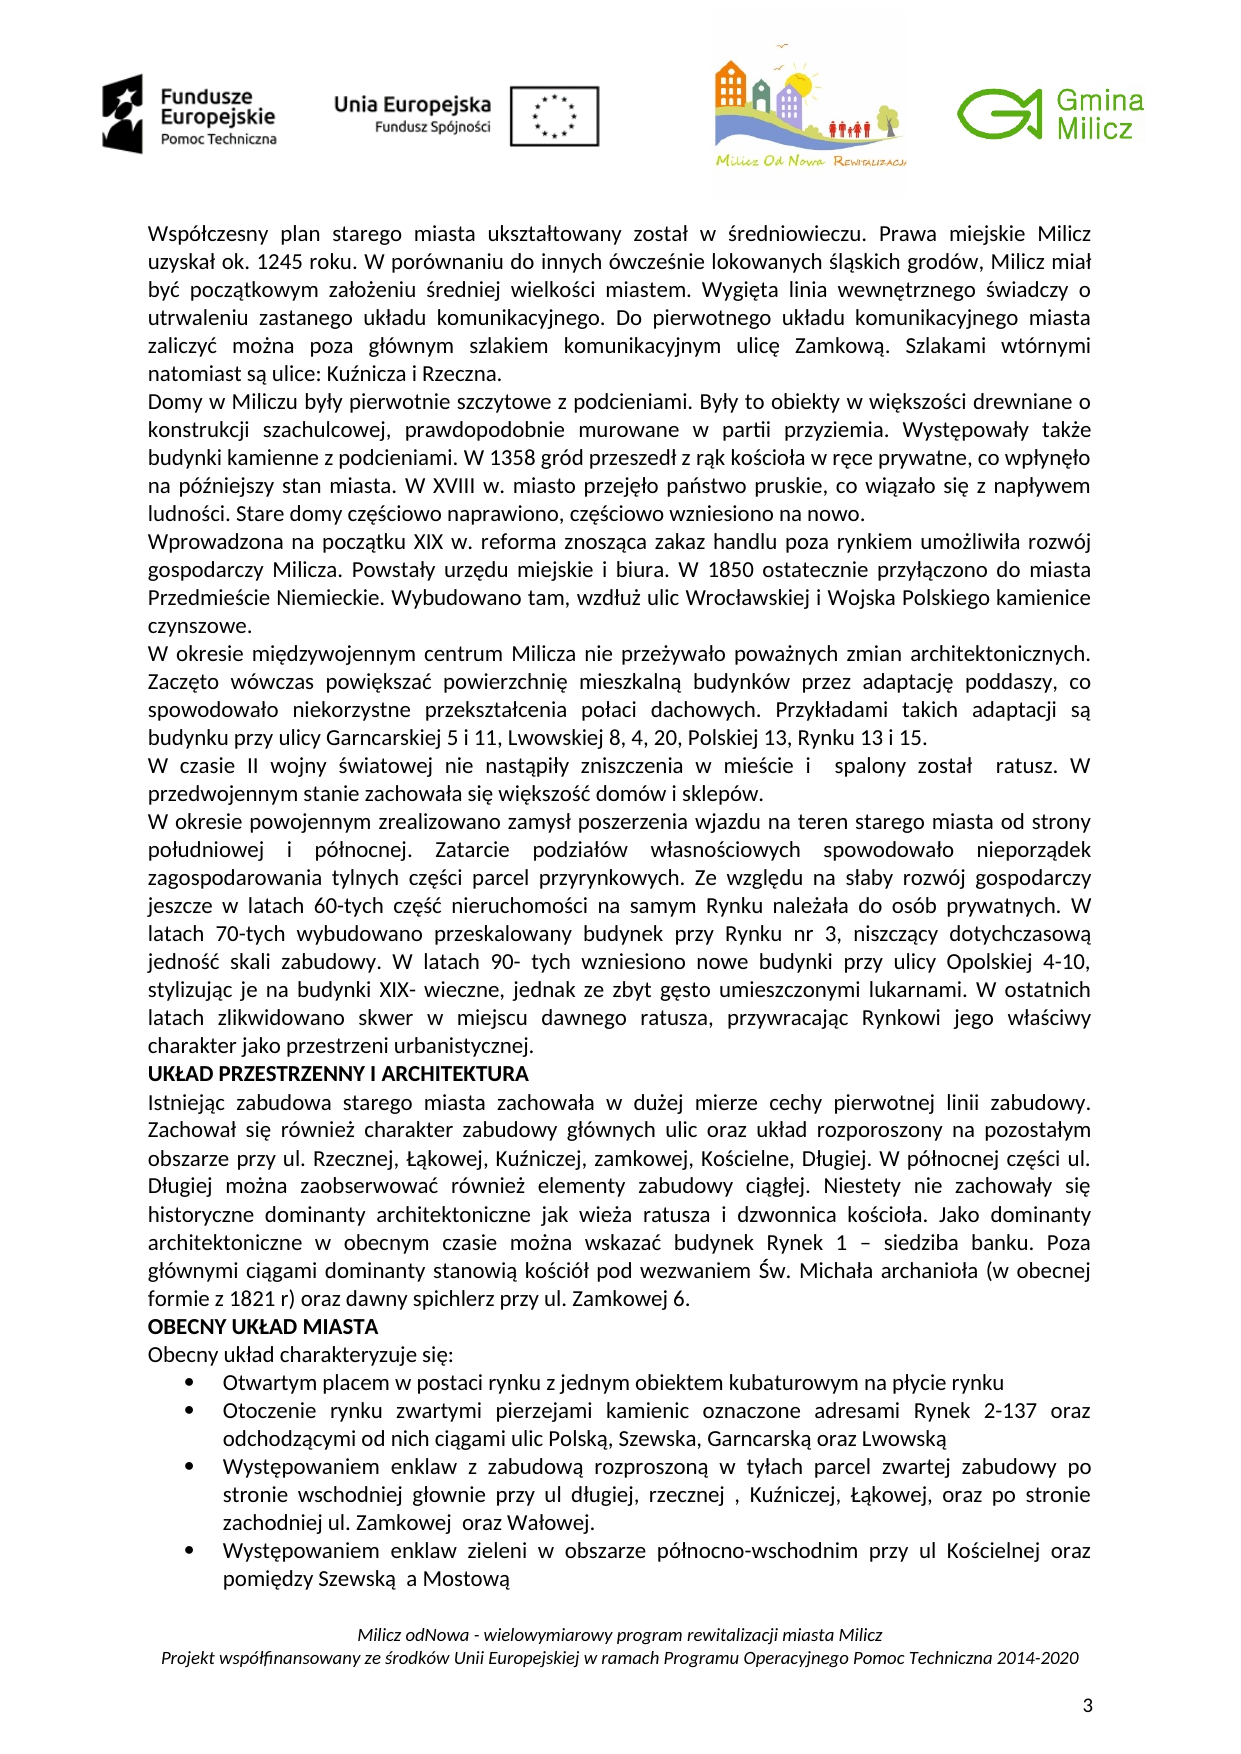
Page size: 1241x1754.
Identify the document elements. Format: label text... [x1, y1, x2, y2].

text Współczesny plan starego miasta ukształtowany został w średniowieczu. Prawa miejskie Milicz uzyskał ok. 1245 roku. W porównaniu do innych ówcześnie lokowanych śląskich grodów, Milicz miał być początkowym założeniu średniej wielkości miastem. Wygięta linia wewnętrznego świadczy o utrwaleniu zastanego układu komunikacyjnego. Do pierwotnego układu komunikacyjnego miasta zaliczyć można poza głównym szlakiem komunikacyjnym ulicę Zamkową. Szlakami wtórnymi natomiast są ulice: Kuźnicza i Rzeczna. [148, 219, 1093, 387]
list Występowaniem enklaw zieleni w obszarze północno-wschodnim przy ul Kościelnej oraz pomiędzy Szewską a Mostową [185, 1536, 1093, 1592]
text W czasie II wojny światowej nie nastąpiły zniszczenia w mieście i spalony został ratusz. W przedwojennym stanie zachowała się większość domów i sklepów. [148, 751, 1093, 807]
text W okresie międzywojennym centrum Milicza nie przeżywało poważnych zmian architektonicznych. Zaczęto wówczas powiększać powierzchnię mieszkalną budynków przez adaptację poddaszy, co spowodowało niekorzystne przekształcenia połaci dachowych. Przykładami takich adaptacji są budynku przy ulicy Garncarskiej 5 i 11, Lwowskiej 8, 4, 20, Polskiej 13, Rynku 13 i 15. [148, 639, 1093, 751]
text Istniejąc zabudowa starego miasta zachowała w dużej mierze cechy pierwotnej linii zabudowy. Zachował się również charakter zabudowy głównych ulic oraz układ rozporoszony na pozostałym obszarze przy ul. Rzecznej, Łąkowej, Kuźniczej, zamkowej, Kościelne, Długiej. W północnej części ul. Długiej można zaobserwować również elementy zabudowy ciągłej. Niestety nie zachowały się historyczne dominanty architektoniczne jak wieża ratusza i dzwonnica kościoła. Jako dominanty architektoniczne w obecnym czasie można wskazać budynek Rynek 1 – siedziba banku. Poza głównymi ciągami dominanty stanowią kościół pod wezwaniem Św. Michała archanioła (w obecnej formie z 1821 r) oraz dawny spichlerz przy ul. Zamkowej 6. [148, 1088, 1093, 1312]
list Otwartym placem w postaci rynku z jednym obiektem kubaturowym na płycie rynku [185, 1368, 1093, 1396]
text OBECNY UKŁAD MIASTA [148, 1312, 1093, 1340]
text W okresie powojennym zrealizowano zamysł poszerzenia wjazdu na teren starego miasta od strony południowej i północnej. Zatarcie podziałów własnościowych spowodowało nieporządek zagospodarowania tylnych części parcel przyrynkowych. Ze względu na słaby rozwój gospodarczy jeszcze w latach 60-tych część nieruchomości na samym Rynku należała do osób prywatnych. W latach 70-tych wybudowano przeskalowany budynek przy Rynku nr 3, niszczący dotychczasową jedność skali zabudowy. W latach 90- tych wzniesiono nowe budynki przy ulicy Opolskiej 4-10, stylizując je na budynki XIX- wieczne, jednak ze zbyt gęsto umieszczonymi lukarnami. W ostatnich latach zlikwidowano skwer w miejscu dawnego ratusza, przywracając Rynkowi jego właściwy charakter jako przestrzeni urbanistycznej. [148, 807, 1093, 1059]
picture [946, 70, 1190, 156]
picture [83, 54, 619, 174]
text Obecny układ charakteryzuje się: [148, 1340, 1093, 1368]
text Domy w Miliczu były pierwotnie szczytowe z podcieniami. Były to obiekty w większości drewniane o konstrukcji szachulcowej, prawdopodobnie murowane w partii przyziemia. Występowały także budynki kamienne z podcieniami. W 1358 gród przeszedł z rąk kościoła w ręce prywatne, co wpłynęło na późniejszy stan miasta. W XVIII w. miasto przejęło państwo pruskie, co wiązało się z napływem ludności. Stare domy częściowo naprawiono, częściowo wzniesiono na nowo. [148, 387, 1093, 527]
text UKŁAD PRZESTRZENNY I ARCHITEKTURA [148, 1059, 1093, 1088]
list Otoczenie rynku zwartymi pierzejami kamienic oznaczone adresami Rynek 2-137 oraz odchodzącymi od nich ciągami ulic Polską, Szewska, Garncarską oraz Lwowską [185, 1396, 1093, 1452]
picture [709, 9, 906, 197]
list Występowaniem enklaw z zabudową rozproszoną w tyłach parcel zwartej zabudowy po stronie wschodniej głownie przy ul długiej, rzecznej , Kuźniczej, Łąkowej, oraz po stronie zachodniej ul. Zamkowej oraz Wałowej. [185, 1452, 1093, 1536]
text Wprowadzona na początku XIX w. reforma znosząca zakaz handlu poza rynkiem umożliwiła rozwój gospodarczy Milicza. Powstały urzędu miejskie i biura. W 1850 ostatecznie przyłączono do miasta Przedmieście Niemieckie. Wybudowano tam, wzdłuż ulic Wrocławskiej i Wojska Polskiego kamienice czynszowe. [148, 527, 1093, 639]
